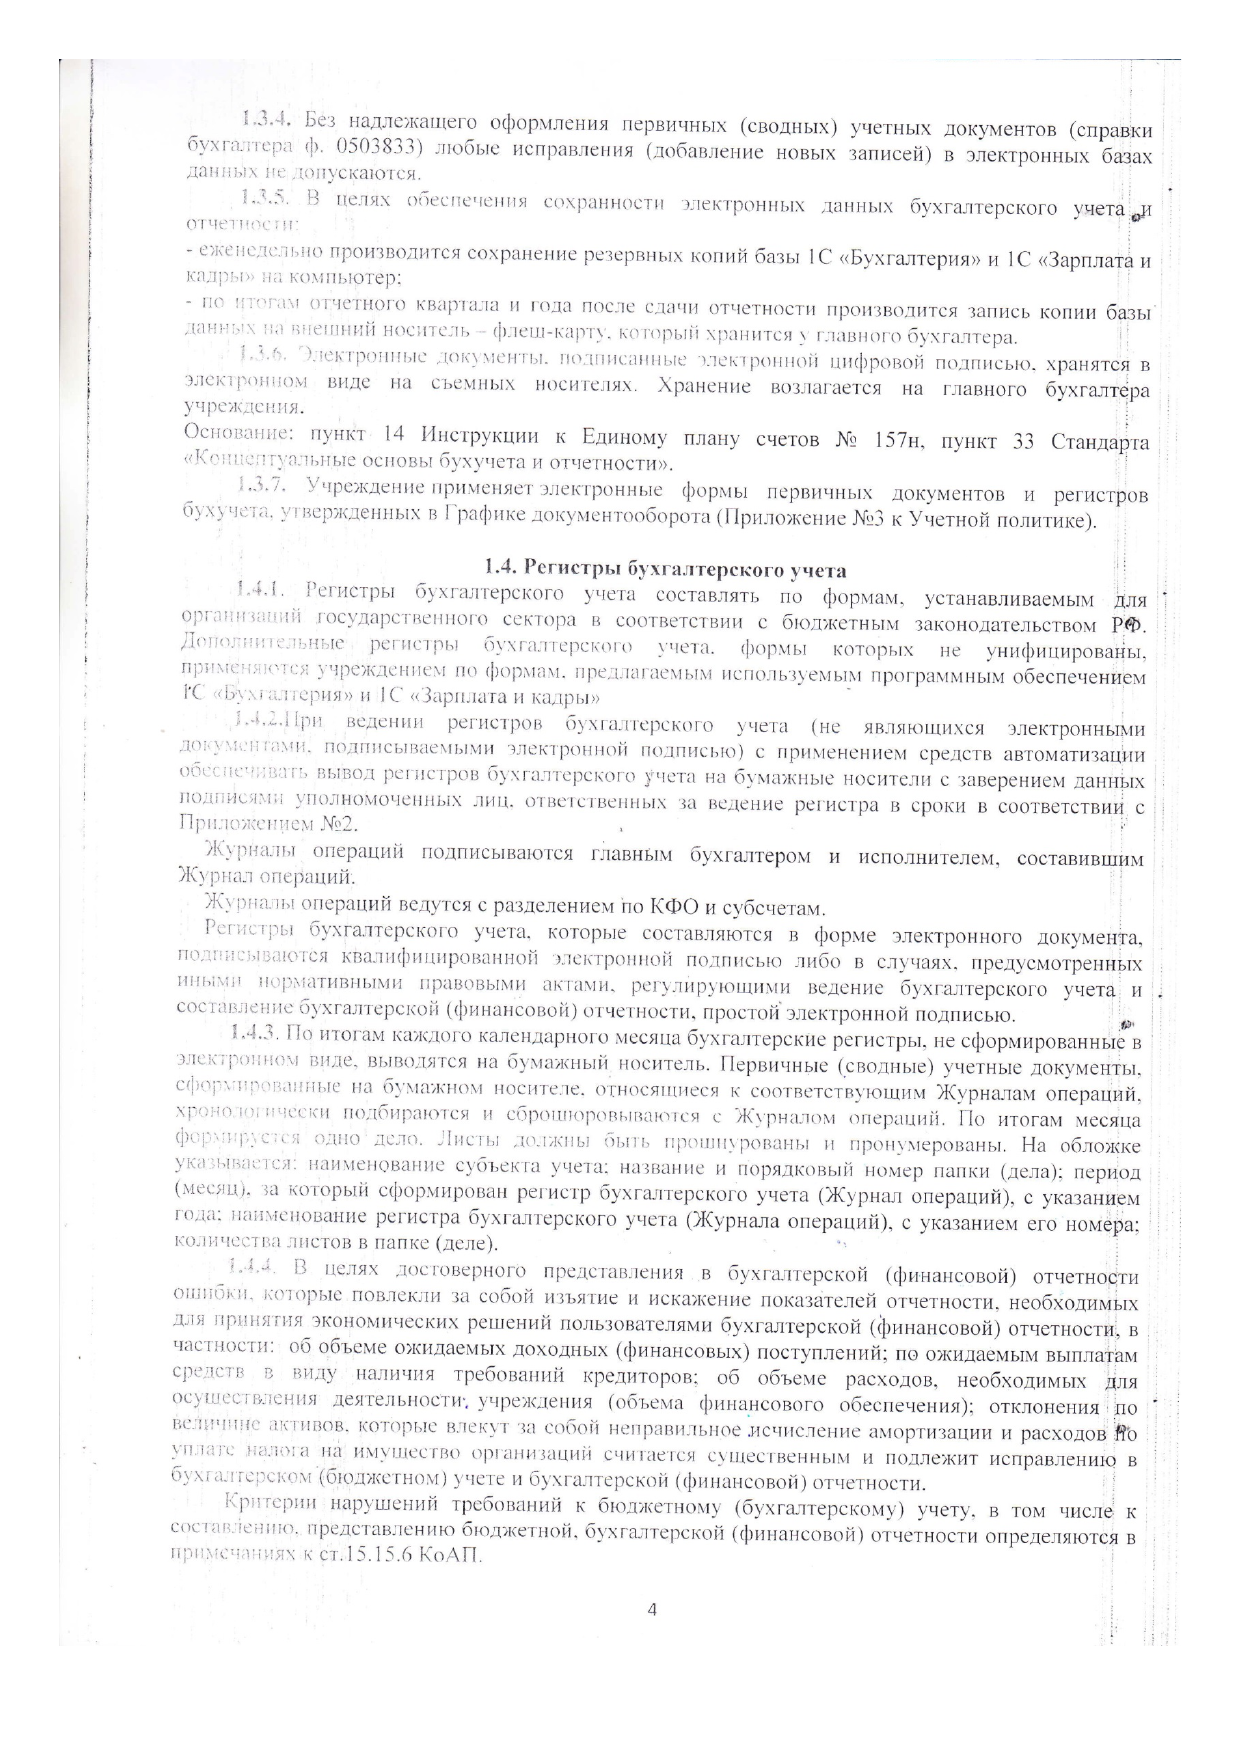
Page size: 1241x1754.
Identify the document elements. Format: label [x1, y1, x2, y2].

picture [59, 59, 1182, 1646]
